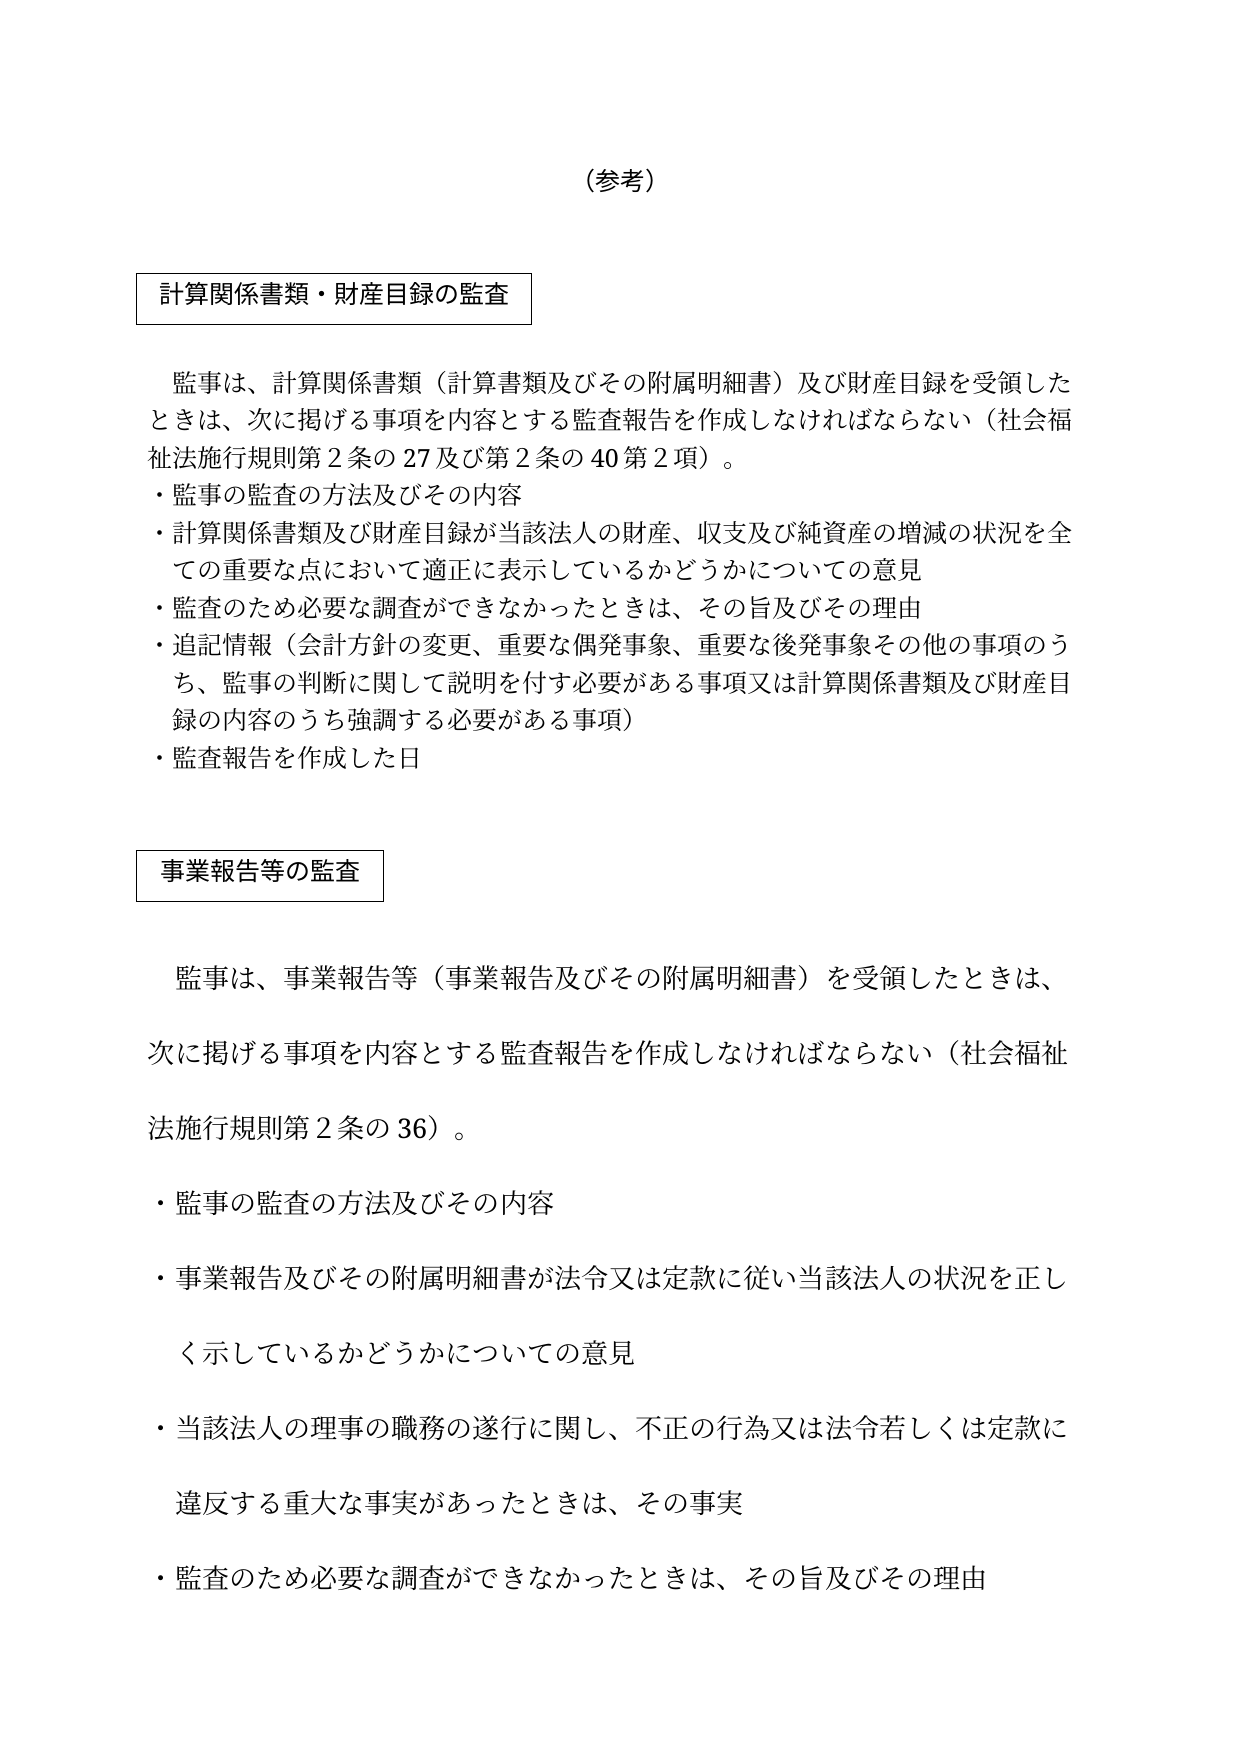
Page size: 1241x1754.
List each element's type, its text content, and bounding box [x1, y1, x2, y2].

text ・監査のため必要な調査ができなかったときは、その旨及びその理由 [148, 588, 1092, 625]
text 監事は、計算関係書類（計算書類及びその附属明細書）及び財産目録を受領したときは、次に掲げる事項を内容とする監査報告を作成しなければならない（社会福祉法施行規則第２条の27及び第２条の40第２項）。 [148, 363, 1092, 475]
text ・監査のため必要な調査ができなかったときは、その旨及びその理由 [148, 1540, 1092, 1615]
table_header 事業報告等の監査 [137, 851, 383, 901]
text ・計算関係書類及び財産目録が当該法人の財産、収支及び純資産の増減の状況を全ての重要な点において適正に表示しているかどうかについての意見 [148, 513, 1092, 588]
text ・監査報告を作成した日 [148, 738, 1092, 775]
text （参考） [148, 161, 1092, 198]
text ・監事の監査の方法及びその内容 [148, 475, 1092, 513]
text ・追記情報（会計方針の変更、重要な偶発事象、重要な後発事象その他の事項のうち、監事の判断に関して説明を付す必要がある事項又は計算関係書類及び財産目録の内容のうち強調する必要がある事項） [148, 625, 1092, 738]
text ・当該法人の理事の職務の遂行に関し、不正の行為又は法令若しくは定款に違反する重大な事実があったときは、その事実 [148, 1390, 1092, 1540]
text ・監事の監査の方法及びその内容 [148, 1165, 1092, 1240]
text ・事業報告及びその附属明細書が法令又は定款に従い当該法人の状況を正しく示しているかどうかについての意見 [148, 1240, 1092, 1390]
text 監事は、事業報告等（事業報告及びその附属明細書）を受領したときは、次に掲げる事項を内容とする監査報告を作成しなければならない（社会福祉法施行規則第２条の36）。 [148, 940, 1092, 1165]
table_header 計算関係書類・財産目録の監査 [137, 274, 531, 324]
